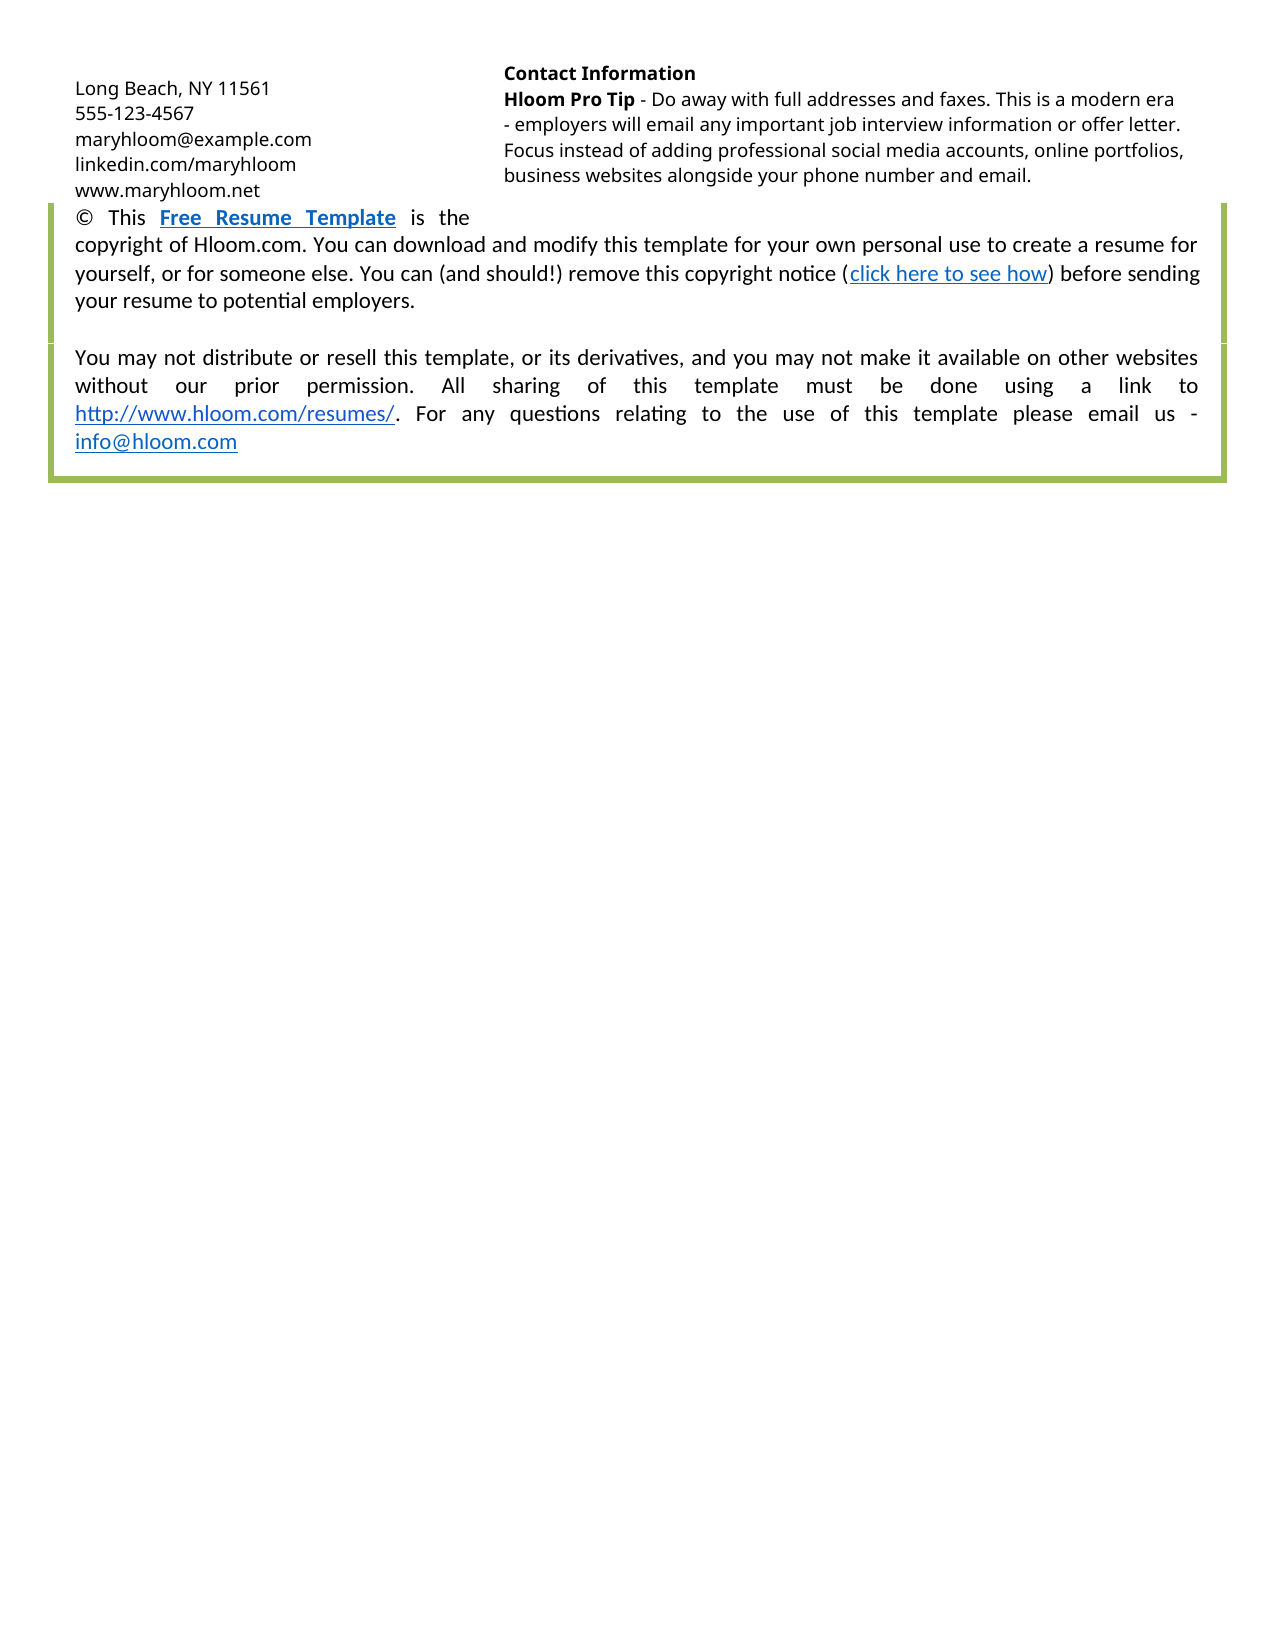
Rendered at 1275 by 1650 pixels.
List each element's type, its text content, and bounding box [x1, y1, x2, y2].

text © This Free Resume Template is the copyright of Hloom.com. You can download and modify this template for your own personal use to create a resume for yourself, or for someone else. You can (and should!) remove this copyright notice (click here to see how) before sending your resume to potential employers. [75, 203, 1200, 315]
text You may not distribute or resell this template, or its derivatives, and you may not make it available on other websites without our prior permission. All sharing of this template must be done using a link to http://www.hloom.com/resumes/. For any questions relating to the use of this template please email us - info@hloom.com [49, 343, 1226, 476]
